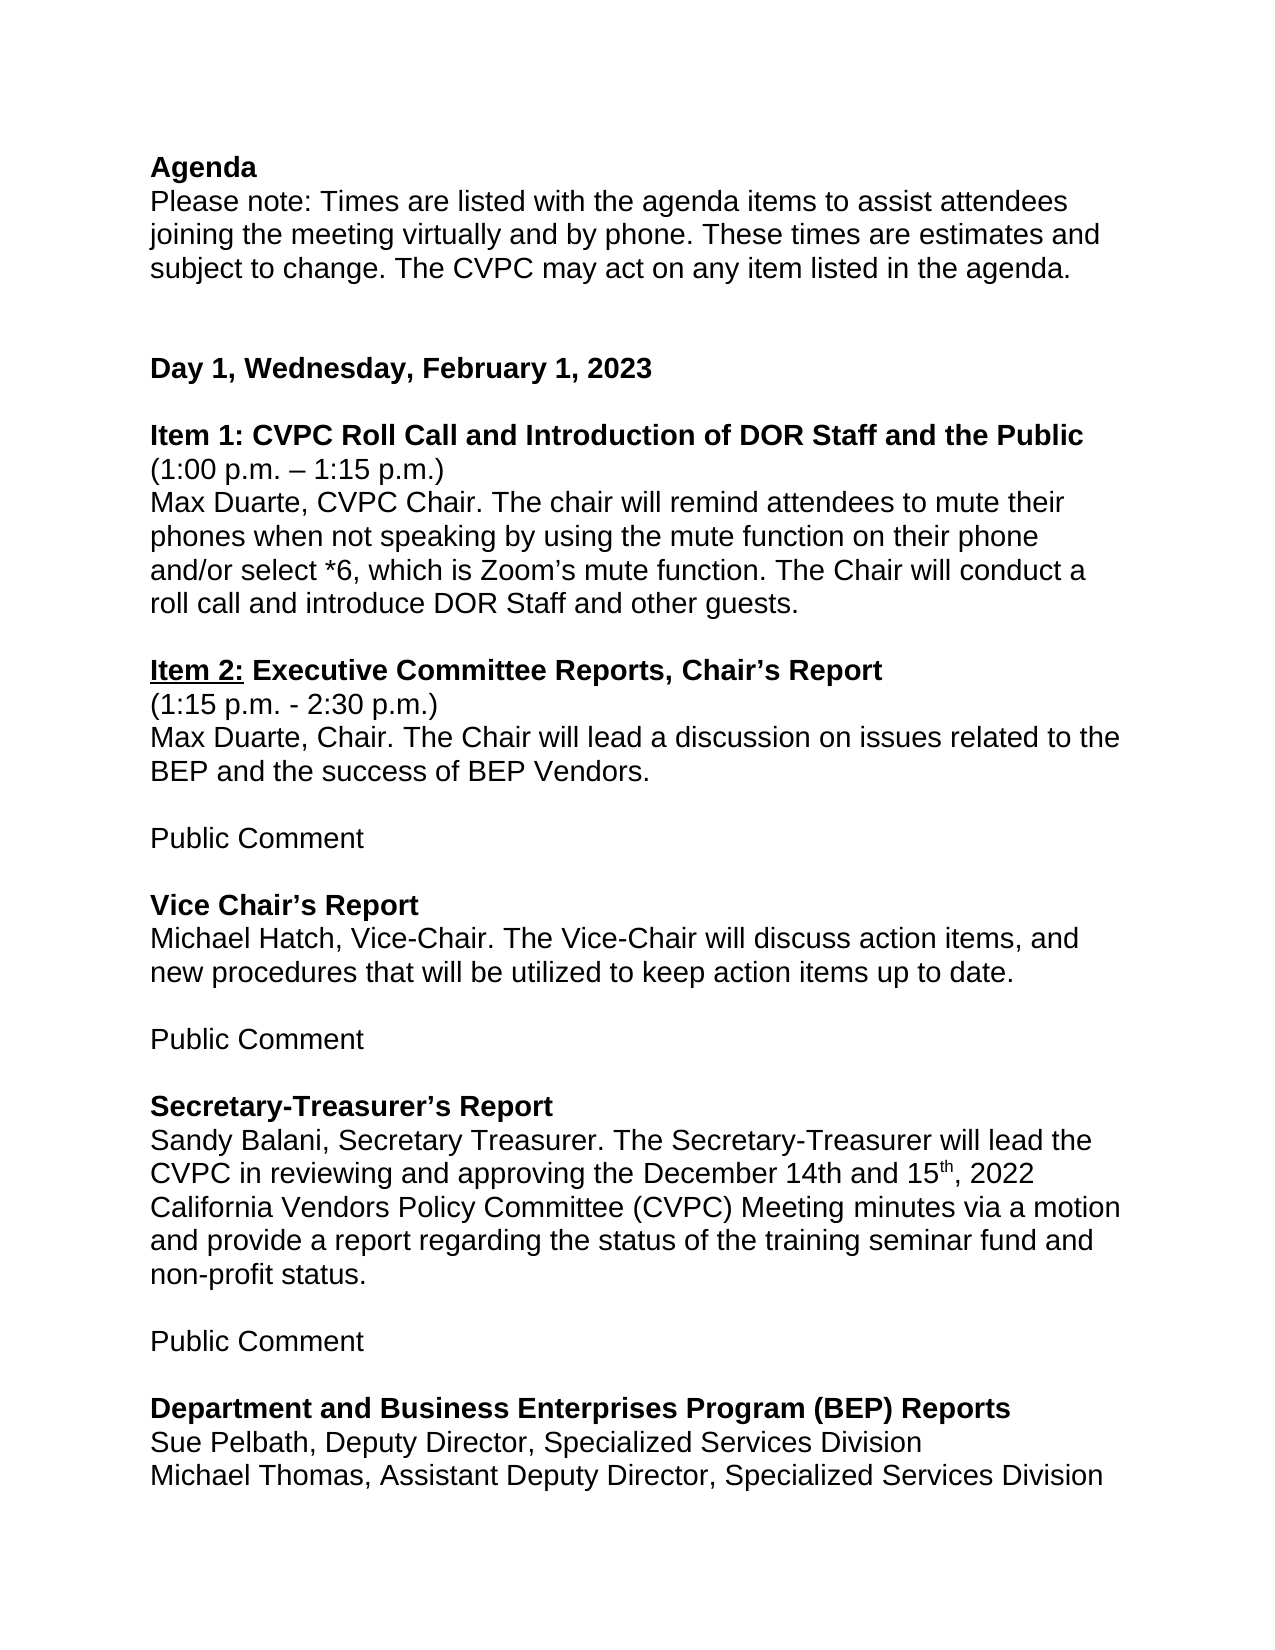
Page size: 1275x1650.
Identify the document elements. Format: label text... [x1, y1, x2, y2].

text Day 1, Wednesday, February 1, 2023 [150, 351, 1125, 385]
text Vice Chair’s Report [150, 888, 1125, 921]
text Sue Pelbath, Deputy Director, Specialized Services Division [150, 1424, 1125, 1458]
text Secretary-Treasurer’s Report [150, 1089, 1125, 1123]
text (1:15 p.m. - 2:30 p.m.) [150, 687, 1125, 720]
text Sandy Balani, Secretary Treasurer. The Secretary-Treasurer will lead the CVPC in reviewing and approving the December 14th and 15th, 2022 California Vendors Policy Committee (CVPC) Meeting minutes via a motion and provide a report regarding the status of the training seminar fund and non-profit status. [150, 1123, 1125, 1290]
text Please note: Times are listed with the agenda items to assist attendees joining the meeting virtually and by phone. These times are estimates and subject to change. The CVPC may act on any item listed in the agenda. [150, 183, 1125, 284]
text Public Comment [150, 1022, 1125, 1056]
text Max Duarte, CVPC Chair. The chair will remind attendees to mute their phones when not speaking by using the mute function on their phone and/or select *6, which is Zoom’s mute function. The Chair will conduct a roll call and introduce DOR Staff and other guests. [150, 485, 1125, 619]
text Department and Business Enterprises Program (BEP) Reports [150, 1391, 1125, 1424]
text Public Comment [150, 821, 1125, 854]
text Michael Hatch, Vice-Chair. The Vice-Chair will discuss action items, and new procedures that will be utilized to keep action items up to date. [150, 921, 1125, 988]
text Public Comment [150, 1324, 1125, 1357]
text Agenda [150, 150, 1125, 183]
text Michael Thomas, Assistant Deputy Director, Specialized Services Division [150, 1458, 1125, 1492]
text Item 2: Executive Committee Reports, Chair’s Report [150, 653, 1125, 687]
text Max Duarte, Chair. The Chair will lead a discussion on issues related to the BEP and the success of BEP Vendors. [150, 720, 1125, 787]
text Item 1: CVPC Roll Call and Introduction of DOR Staff and the Public [150, 418, 1125, 452]
text (1:00 p.m. – 1:15 p.m.) [150, 452, 1125, 485]
